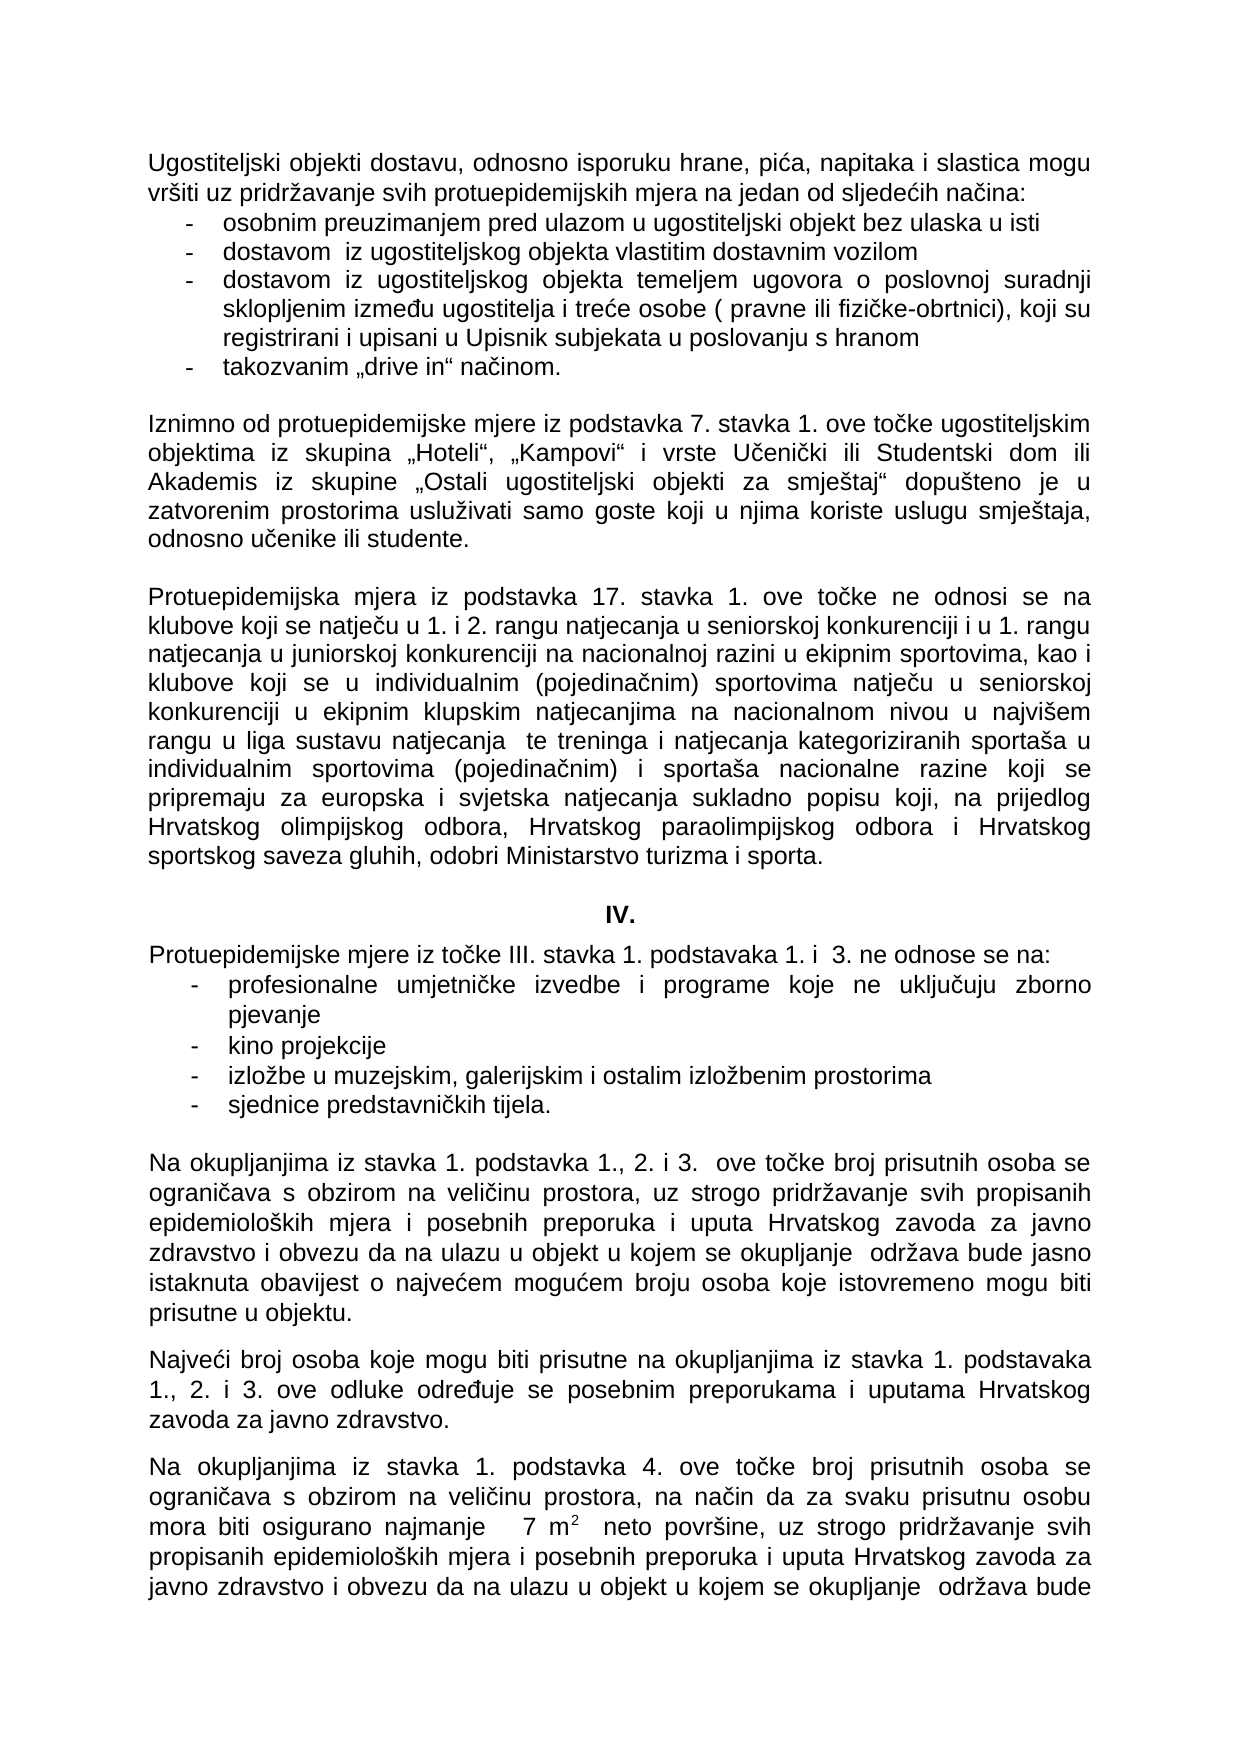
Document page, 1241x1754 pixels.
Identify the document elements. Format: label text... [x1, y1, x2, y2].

list dostavom iz ugostiteljskog objekta vlastitim dostavnim vozilom [185, 237, 1093, 266]
text IV. [149, 899, 1092, 928]
text Na okupljanjima iz stavka 1. podstavka 1., 2. i 3. ove točke broj prisutnih osoba se ograničava s obzirom na veličinu prostora, uz strogo pridržavanje svih propisanih epidemioloških mjera i posebnih preporuka i uputa Hrvatskog zavoda za javno zdravstvo i obvezu da na ulazu u objekt u kojem se okupljanje održava bude jasno istaknuta obavijest o najvećem mogućem broju osoba koje istovremeno mogu biti prisutne u objektu. [149, 1147, 1093, 1327]
list profesionalne umjetničke izvedbe i programe koje ne uključuju zborno pjevanje [190, 970, 1093, 1029]
list sjednice predstavničkih tijela. [190, 1090, 1093, 1119]
list takozvanim „drive in“ načinom. [185, 352, 1093, 381]
list izložbe u muzejskim, galerijskim i ostalim izložbenim prostorima [190, 1061, 1093, 1090]
text Protuepidemijske mjere iz točke III. stavka 1. podstavaka 1. i 3. ne odnose se na: [149, 940, 1093, 969]
text Iznimno od protuepidemijske mjere iz podstavka 7. stavka 1. ove točke ugostiteljskim objektima iz skupina „Hoteli“, „Kampovi“ i vrste Učenički ili Studentski dom ili Akademis iz skupine „Ostali ugostiteljski objekti za smještaj“ dopušteno je u zatvorenim prostorima usluživati samo goste koji u njima koriste uslugu smještaja, odnosno učenike ili studente. [148, 409, 1093, 553]
text Najveći broj osoba koje mogu biti prisutne na okupljanjima iz stavka 1. podstavaka 1., 2. i 3. ove odluke određuje se posebnim preporukama i uputama Hrvatskog zavoda za javno zdravstvo. [149, 1345, 1093, 1434]
list kino projekcije [190, 1031, 1093, 1059]
list dostavom iz ugostiteljskog objekta temeljem ugovora o poslovnoj suradnji sklopljenim između ugostitelja i treće osobe ( pravne ili fizičke-obrtnici), koji su registrirani i upisani u Upisnik subjekata u poslovanju s hranom [185, 266, 1093, 352]
text Protuepidemijska mjera iz podstavka 17. stavka 1. ove točke ne odnosi se na klubove koji se natječu u 1. i 2. rangu natjecanja u seniorskoj konkurenciji i u 1. rangu natjecanja u juniorskoj konkurenciji na nacionalnoj razini u ekipnim sportovima, kao i klubove koji se u individualnim (pojedinačnim) sportovima natječu u seniorskoj konkurenciji u ekipnim klupskim natjecanjima na nacionalnom nivou u najvišem rangu u liga sustavu natjecanja te treninga i natjecanja kategoriziranih sportaša u individualnim sportovima (pojedinačnim) i sportaša nacionalne razine koji se pripremaju za europska i svjetska natjecanja sukladno popisu koji, na prijedlog Hrvatskog olimpijskog odbora, Hrvatskog paraolimpijskog odbora i Hrvatskog sportskog saveza gluhih, odobri Ministarstvo turizma i sporta. [148, 582, 1093, 869]
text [149, 1452, 1093, 1601]
text Ugostiteljski objekti dostavu, odnosno isporuku hrane, pića, napitaka i slastica mogu vršiti uz pridržavanje svih protuepidemijskih mjera na jedan od sljedećih načina: [148, 148, 1093, 206]
list osobnim preuzimanjem pred ulazom u ugostiteljski objekt bez ulaska u isti [185, 208, 1093, 237]
